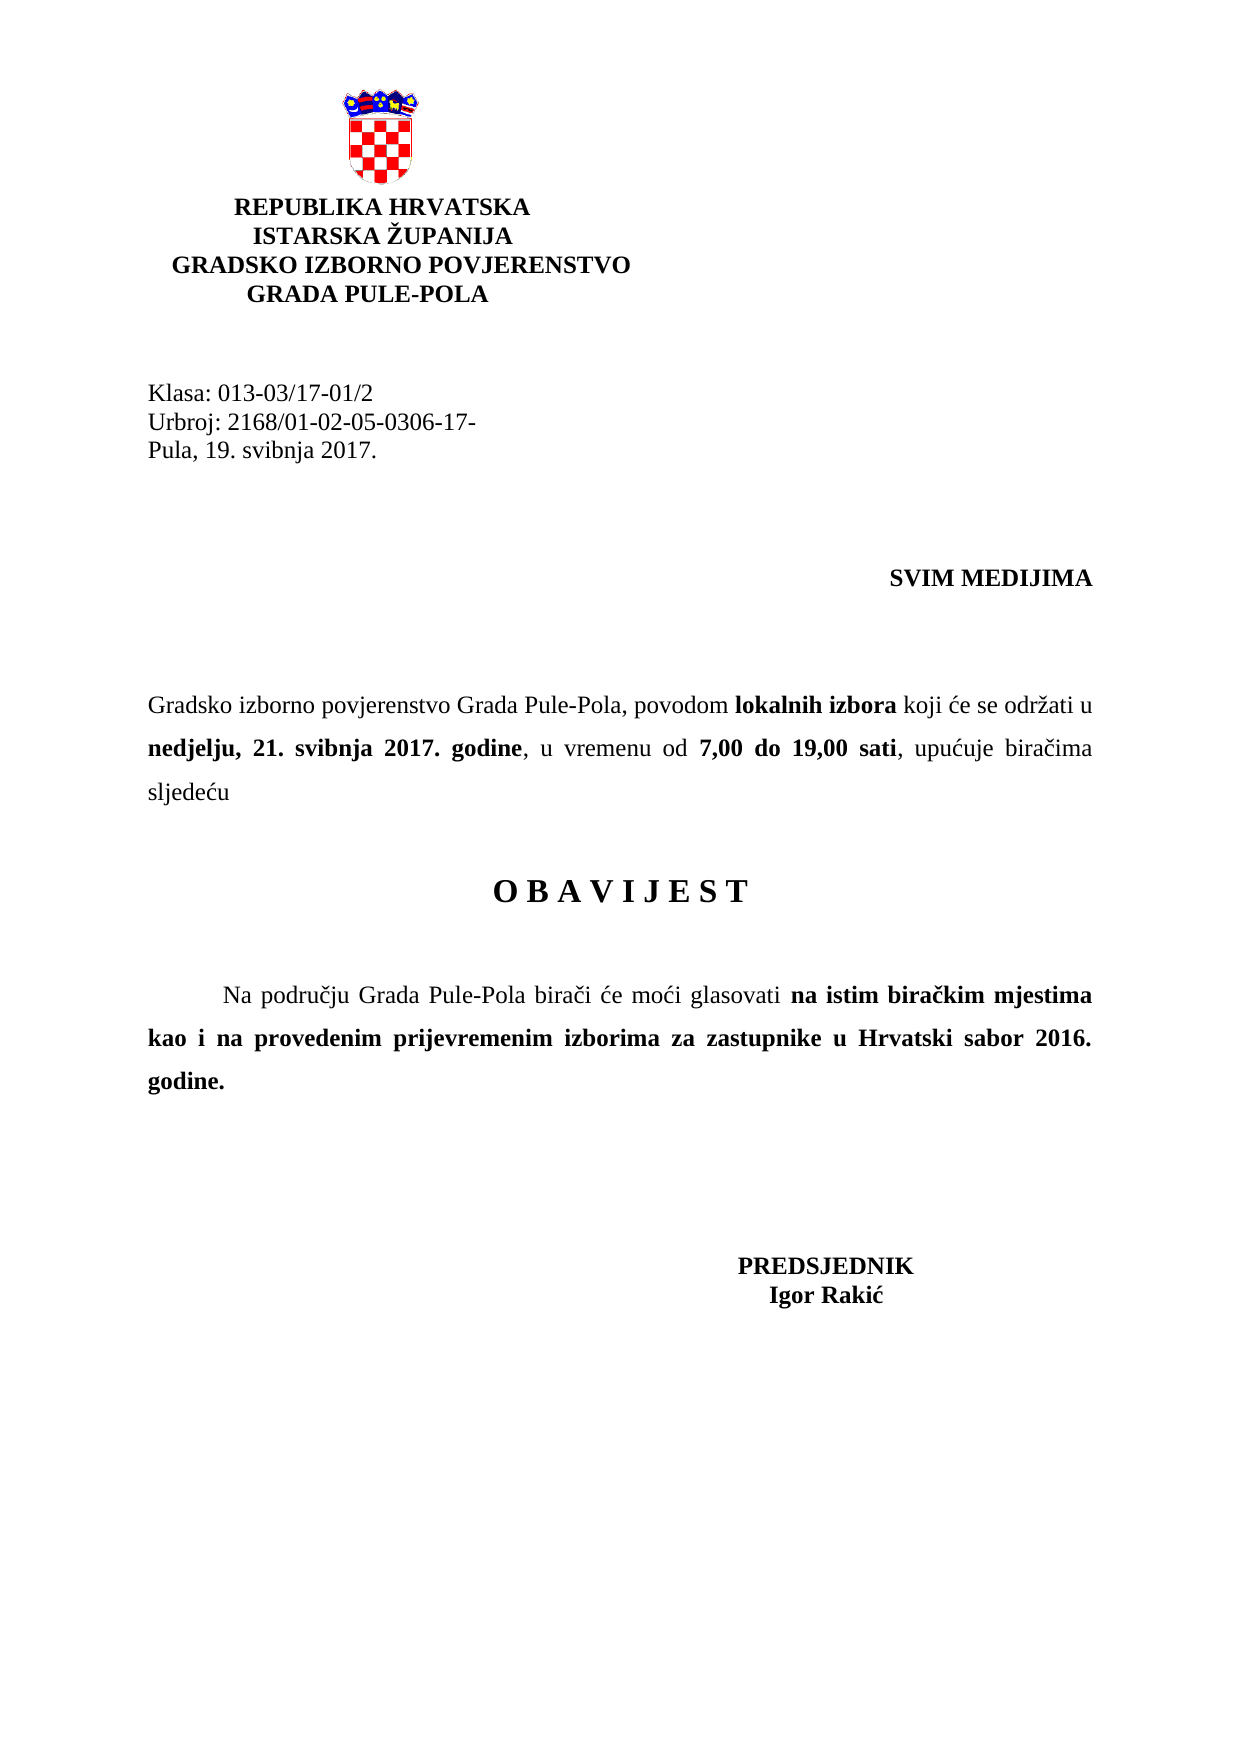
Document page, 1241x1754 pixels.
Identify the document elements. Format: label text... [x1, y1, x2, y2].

subtitle O B A V I J E S T [148, 871, 1093, 909]
text Gradsko izborno povjerenstvo Grada Pule-Pola, povodom lokalnih izbora koji će se održati u nedjelju, 21. svibnja 2017. godine, u vremenu od 7,00 do 19,00 sati, upućuje biračima sljedeću [148, 690, 1093, 805]
text PREDSJEDNIK [148, 1251, 1093, 1280]
text Na području Grada Pule-Pola birači će moći glasovati na istim biračkim mjestima kao i na provedenim prijevremenim izborima za zastupnike u Hrvatski sabor 2016. godine. [148, 980, 1093, 1095]
text Urbroj: 2168/01-02-05-0306-17- [148, 407, 1093, 435]
text Pula, 19. svibnja 2017. [148, 435, 1093, 464]
picture [340, 87, 423, 187]
table_header [136, 88, 886, 378]
text Klasa: 013-03/17-01/2 [148, 378, 1093, 407]
text Igor Rakić [148, 1280, 1093, 1309]
text SVIM MEDIJIMA [148, 563, 1093, 592]
